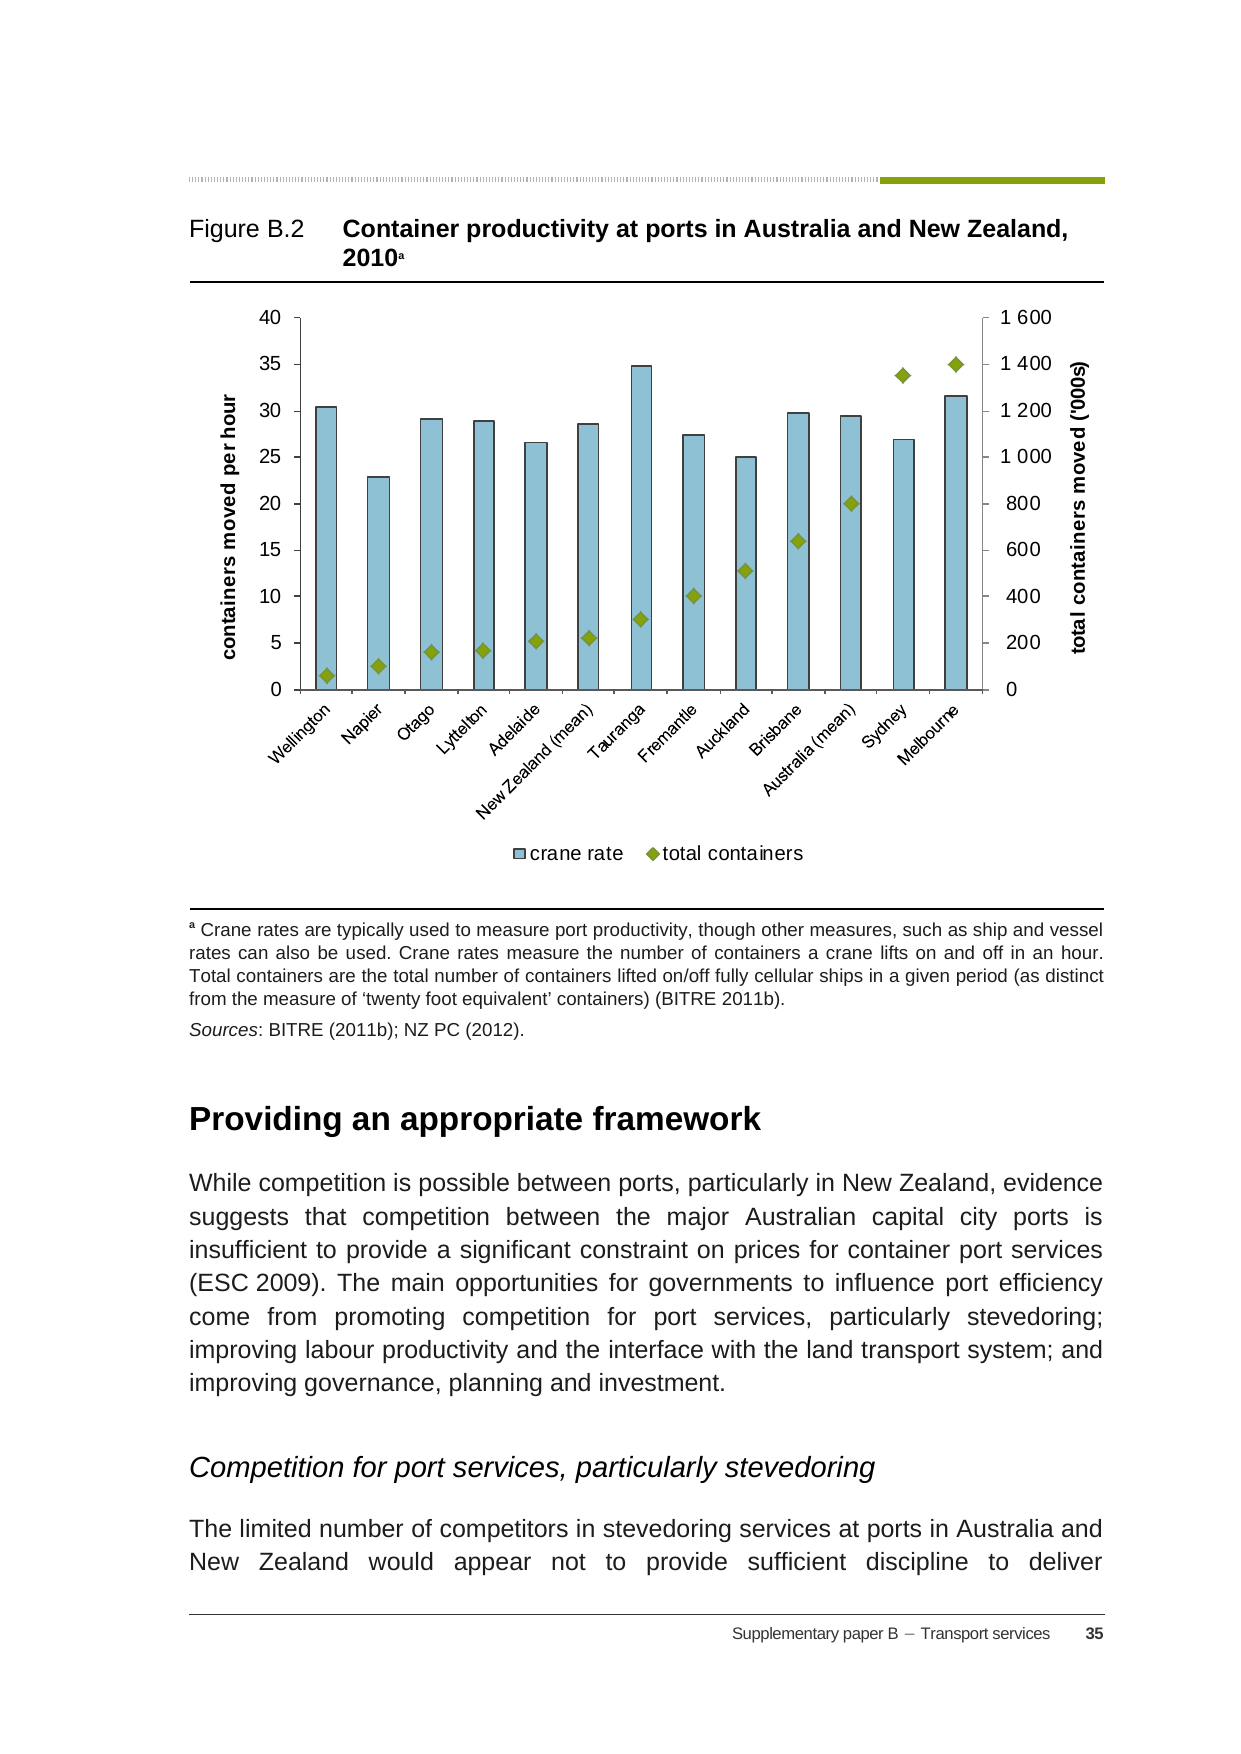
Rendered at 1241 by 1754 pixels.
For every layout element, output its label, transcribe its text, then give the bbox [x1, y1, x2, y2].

text While competition is possible between ports, particularly in New Zealand, evidence suggests that competition between the major Australian capital city ports is insufficient to provide a significant constraint on prices for container port services (ESC 2009). The main opportunities for governments to influence port efficiency come from promoting competition for port services, particularly stevedoring; improving labour productivity and the interface with the land transport system; and improving governance, planning and investment. [189, 1164, 1104, 1397]
table_header [190, 283, 1104, 908]
text a Crane rates are typically used to measure port productivity, though other measures, such as ship and vessel rates can also be used. Crane rates measure the number of containers a crane lifts on and off in an hour. Total containers are the total number of containers lifted on/off fully cellular ships in a given period (as distinct from the measure of ‘twenty foot equivalent’ containers) (BITRE 2011b). [189, 918, 1104, 1009]
subtitle Providing an appropriate framework [189, 1099, 1104, 1139]
title Figure B.2 Container productivity at ports in Australia and New Zealand, 2010a [189, 214, 1104, 273]
text Sources: BITRE (2011b); NZ PC (2012). [189, 1018, 1104, 1041]
subtitle Competition for port services, particularly stevedoring [189, 1447, 1104, 1484]
